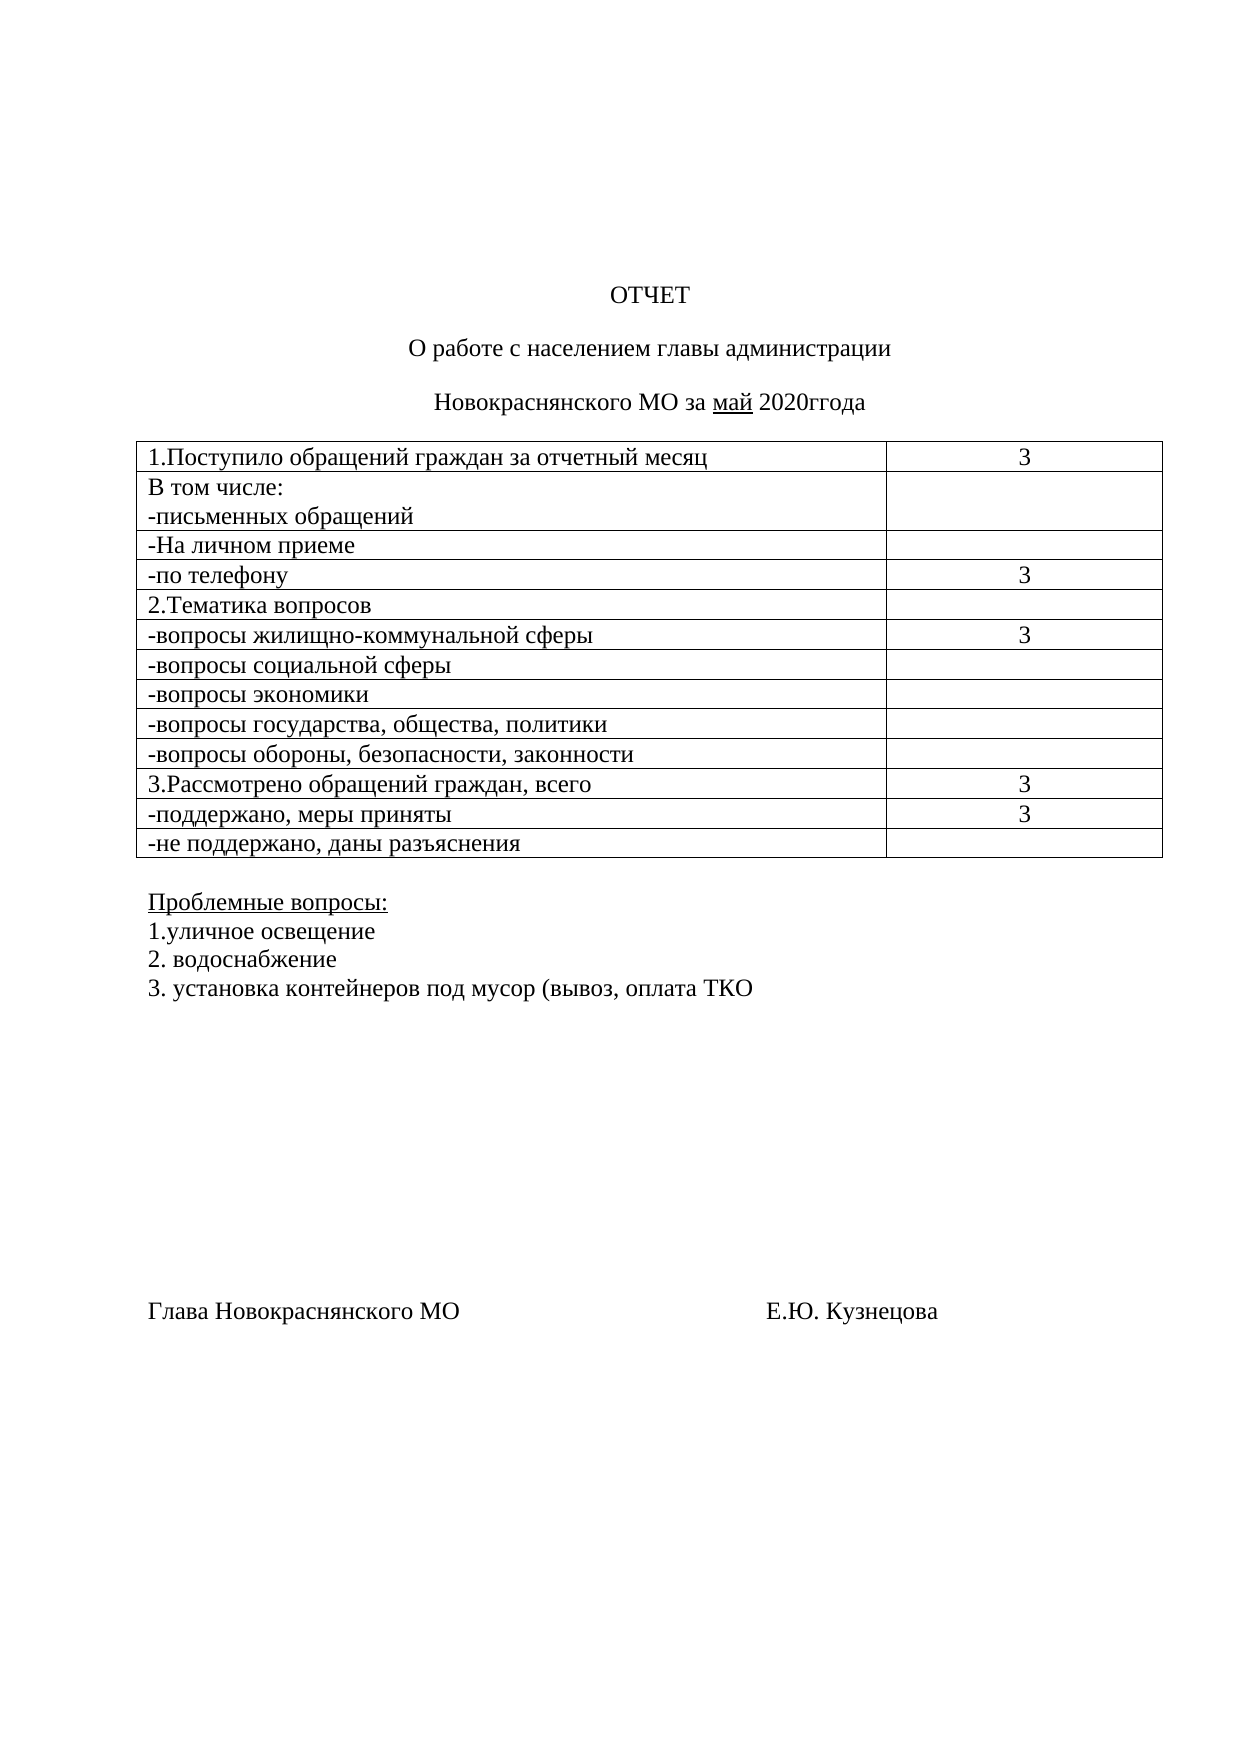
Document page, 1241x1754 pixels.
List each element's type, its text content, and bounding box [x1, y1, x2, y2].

table_cell 3.Рассмотрено обращений граждан, всего [137, 769, 886, 798]
table_cell [887, 531, 1162, 559]
text Новокраснянского МО за май 2020ггода [148, 387, 1152, 416]
text О работе с населением главы администрации [148, 333, 1152, 362]
table_cell -На личном приеме [137, 531, 886, 559]
table_cell -вопросы жилищно-коммунальной сферы [137, 620, 886, 649]
table_header 3 [887, 442, 1162, 471]
table_cell 3 [887, 799, 1162, 827]
text 1.уличное освещение [148, 916, 1152, 944]
text 2. водоснабжение [148, 944, 1152, 973]
text ОТЧЕТ [148, 280, 1152, 308]
table_cell [887, 650, 1162, 678]
table_header 1.Поступило обращений граждан за отчетный месяц [137, 442, 886, 471]
table_cell -по телефону [137, 560, 886, 589]
table_cell 2.Тематика вопросов [137, 590, 886, 619]
table_cell -вопросы экономики [137, 680, 886, 708]
table_cell [887, 472, 1162, 529]
table_cell -вопросы обороны, безопасности, законности [137, 739, 886, 768]
table_cell -не поддержано, даны разъяснения [137, 829, 886, 857]
table_cell [887, 709, 1162, 738]
table_cell -вопросы государства, общества, политики [137, 709, 886, 738]
text Глава Новокраснянского МО Е.Ю. Кузнецова [148, 1296, 1152, 1325]
table_cell 3 [887, 769, 1162, 798]
table_cell -вопросы социальной сферы [137, 650, 886, 678]
table_cell [887, 739, 1162, 768]
table_cell 3 [887, 560, 1162, 589]
table_cell В том числе: -письменных обращений [137, 472, 886, 529]
text Проблемные вопросы: [148, 887, 1152, 916]
table_cell -поддержано, меры приняты [137, 799, 886, 827]
table_cell 3 [887, 620, 1162, 649]
table_cell [887, 590, 1162, 619]
table_cell [887, 829, 1162, 857]
table_cell [887, 680, 1162, 708]
text 3. установка контейнеров под мусор (вывоз, оплата ТКО [148, 973, 1152, 1002]
